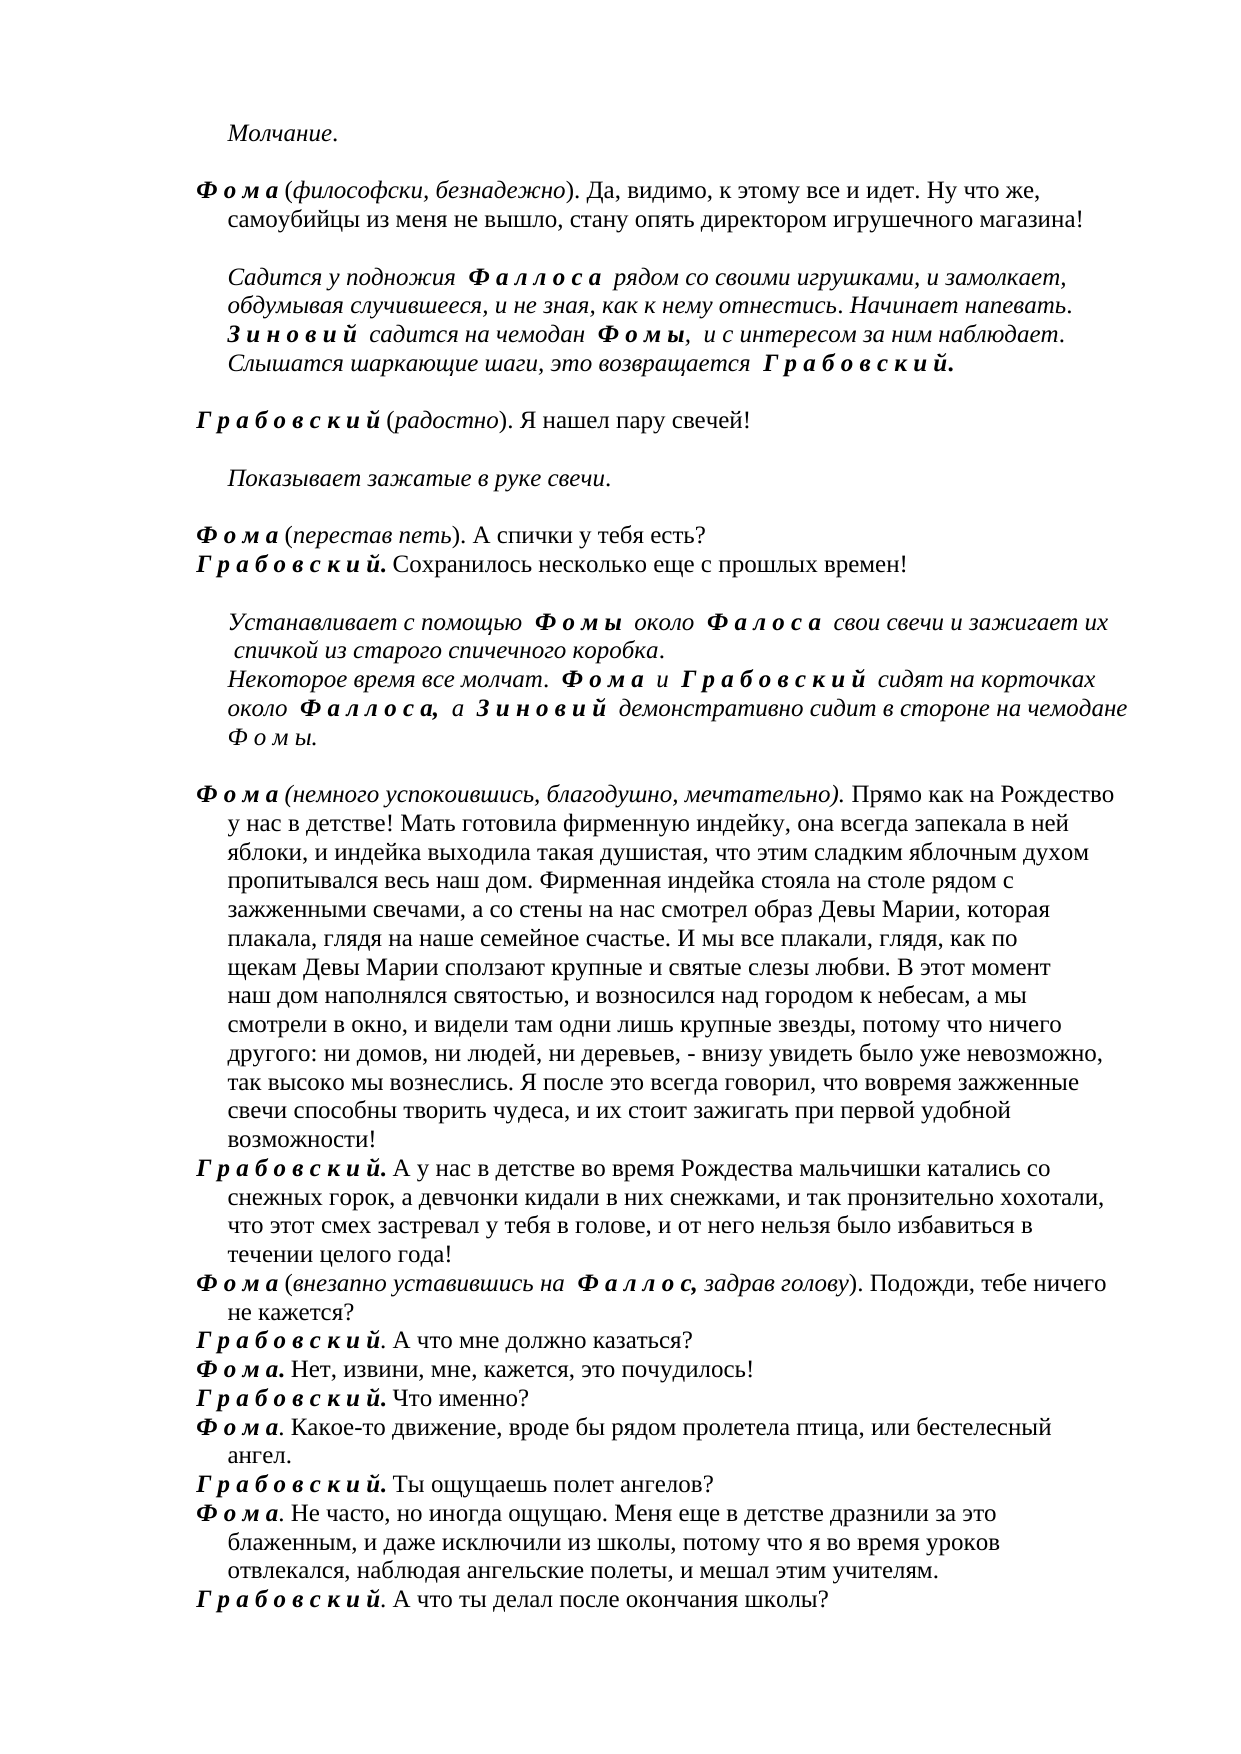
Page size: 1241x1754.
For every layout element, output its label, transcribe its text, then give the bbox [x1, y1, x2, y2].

text Г р а б о в с к и й. А что ты делал после окончания школы? [177, 1584, 1152, 1613]
text около Ф а л л о с а, а З и н о в и й демонстративно сидит в стороне на чемодане [177, 693, 1152, 722]
text течении целого года! [177, 1239, 1152, 1268]
text что этот смех застревал у тебя в голове, и от него нельзя было избавиться в [177, 1211, 1152, 1239]
text Ф о м а (внезапно уставившись на Ф а л л о с, задрав голову). Подожди, тебе ничего [177, 1268, 1152, 1297]
text другого: ни домов, ни людей, ни деревьев, - внизу увидеть было уже невозможно, [177, 1038, 1152, 1067]
text Ф о м а. Какое-то движение, вроде бы рядом пролетела птица, или бестелесный [177, 1412, 1152, 1441]
text отвлекался, наблюдая ангельские полеты, и мешал этим учителям. [177, 1556, 1152, 1584]
text Некоторое время все молчат. Ф о м а и Г р а б о в с к и й сидят на корточках [177, 664, 1152, 693]
text З и н о в и й садится на чемодан Ф о м ы, и с интересом за ним наблюдает. [177, 319, 1152, 348]
text Г р а б о в с к и й. Ты ощущаешь полет ангелов? [177, 1469, 1152, 1498]
text Слышатся шаркающие шаги, это возвращается Г р а б о в с к и й. [177, 348, 1152, 377]
text Г р а б о в с к и й. Что именно? [177, 1383, 1152, 1412]
text Г р а б о в с к и й. Сохранилось несколько еще с прошлых времен! [177, 549, 1152, 578]
text пропитывался весь наш дом. Фирменная индейка стояла на столе рядом с [177, 866, 1152, 894]
text Устанавливает с помощью Ф о м ы около Ф а л о с а свои свечи и зажигает их [177, 607, 1152, 636]
text Г р а б о в с к и й. А у нас в детстве во время Рождества мальчишки катались со [177, 1153, 1152, 1182]
text Молчание. [177, 118, 1152, 147]
text Ф о м ы. [177, 722, 1152, 751]
text Ф о м а. Не часто, но иногда ощущаю. Меня еще в детстве дразнили за это [177, 1498, 1152, 1527]
text блаженным, и даже исключили из школы, потому что я во время уроков [177, 1527, 1152, 1556]
text спичкой из старого спичечного коробка. [177, 636, 1152, 664]
text смотрели в окно, и видели там одни лишь крупные звезды, потому что ничего [177, 1009, 1152, 1038]
text наш дом наполнялся святостью, и возносился над городом к небесам, а мы [177, 981, 1152, 1009]
text не кажется? [177, 1297, 1152, 1326]
text Ф о м а. Нет, извини, мне, кажется, это почудилось! [177, 1354, 1152, 1383]
text Г р а б о в с к и й (радостно). Я нашел пару свечей! [177, 406, 1152, 434]
text Г р а б о в с к и й. А что мне должно казаться? [177, 1326, 1152, 1354]
text яблоки, и индейка выходила такая душистая, что этим сладким яблочным духом [177, 837, 1152, 866]
text Ф о м а (немного успокоившись, благодушно, мечтательно). Прямо как на Рождество [177, 779, 1152, 808]
text снежных горок, а девчонки кидали в них снежками, и так пронзительно хохотали, [177, 1182, 1152, 1211]
text самоубийцы из меня не вышло, стану опять директором игрушечного магазина! [177, 204, 1152, 233]
text свечи способны творить чудеса, и их стоит зажигать при первой удобной [177, 1096, 1152, 1124]
text обдумывая случившееся, и не зная, как к нему отнестись. Начинает напевать. [177, 291, 1152, 319]
text так высоко мы вознеслись. Я после это всегда говорил, что вовремя зажженные [177, 1067, 1152, 1096]
text Ф о м а (философски, безнадежно). Да, видимо, к этому все и идет. Ну что же, [177, 176, 1152, 204]
text Показывает зажатые в руке свечи. [177, 463, 1152, 492]
text возможности! [177, 1124, 1152, 1153]
text Садится у подножия Ф а л л о с а рядом со своими игрушками, и замолкает, [177, 262, 1152, 291]
text Ф о м а (перестав петь). А спички у тебя есть? [177, 521, 1152, 549]
text щекам Девы Марии сползают крупные и святые слезы любви. В этот момент [177, 952, 1152, 981]
text зажженными свечами, а со стены на нас смотрел образ Девы Марии, которая [177, 894, 1152, 923]
text ангел. [177, 1441, 1152, 1469]
text плакала, глядя на наше семейное счастье. И мы все плакали, глядя, как по [177, 923, 1152, 952]
text у нас в детстве! Мать готовила фирменную индейку, она всегда запекала в ней [177, 808, 1152, 837]
